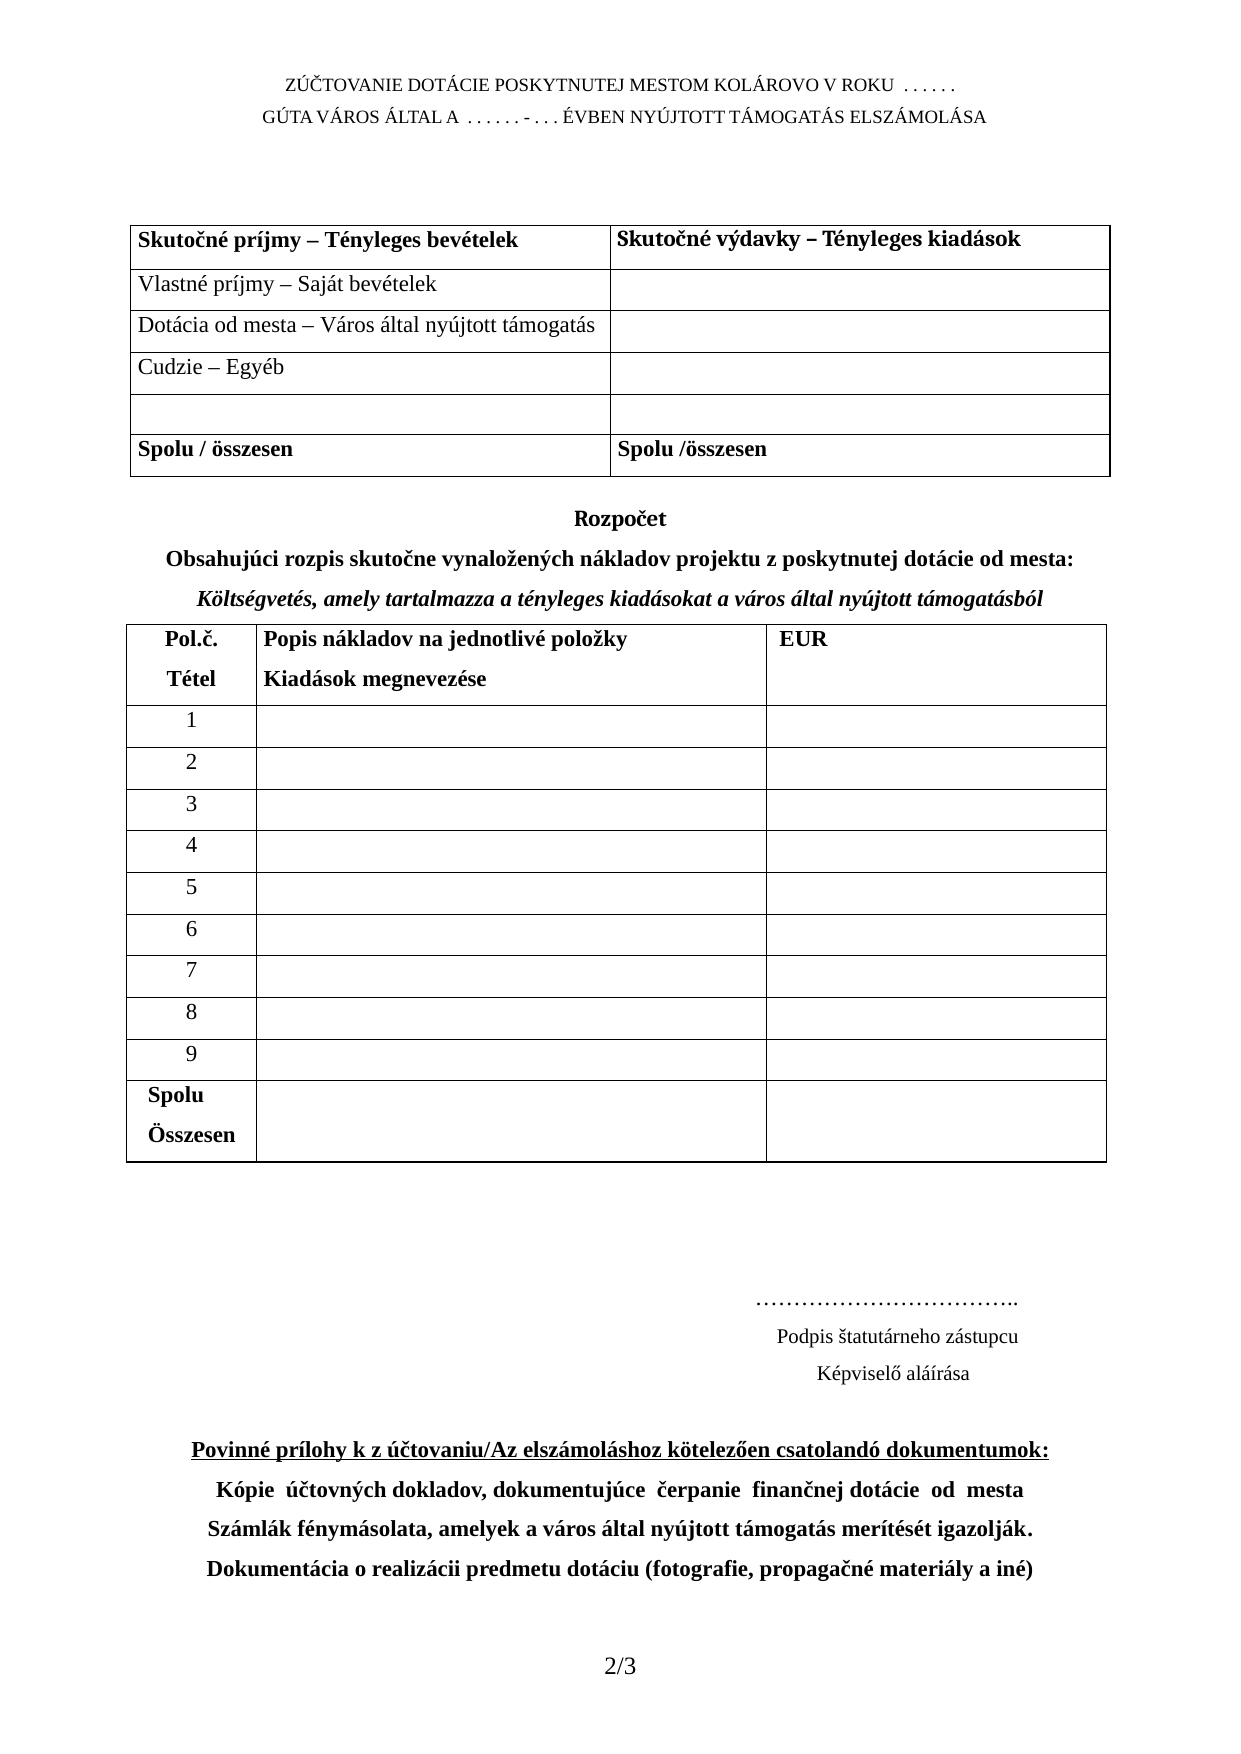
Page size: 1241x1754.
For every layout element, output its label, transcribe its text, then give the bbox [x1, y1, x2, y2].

table_cell Spolu /összesen [611, 435, 1109, 476]
table_cell [767, 706, 1106, 747]
table_cell Dotácia od mesta – Város által nyújtott támogatás [131, 311, 610, 352]
table_cell [767, 1081, 1106, 1161]
table_cell [257, 1081, 766, 1161]
table_cell [611, 395, 1109, 434]
table_cell [767, 873, 1106, 913]
table_cell Cudzie – Egyéb [131, 353, 610, 394]
text Számlák fénymásolata, amelyek a város által nyújtott támogatás merítését igazolják. [148, 1515, 1093, 1542]
table_cell [767, 1040, 1106, 1080]
table_cell [257, 915, 766, 955]
table_cell 1 [127, 706, 256, 747]
table_cell [257, 831, 766, 872]
table_cell Spolu Összesen [127, 1081, 256, 1161]
table_header EUR [767, 625, 1106, 705]
table_cell [257, 873, 766, 913]
table_cell [257, 1040, 766, 1080]
table_cell [257, 998, 766, 1038]
text …………………………….. [664, 1284, 1093, 1311]
table_cell 2 [127, 748, 256, 788]
table_cell 4 [127, 831, 256, 872]
text Podpis štatutárneho zástupcu [664, 1324, 1093, 1348]
text Kópie účtovných dokladov, dokumentujúce čerpanie finančnej dotácie od mesta [148, 1476, 1093, 1502]
table_cell Vlastné príjmy – Saját bevételek [131, 270, 610, 310]
text Képviselő aláírása [664, 1361, 1093, 1385]
table_cell [767, 790, 1106, 830]
subtitle Rozpočet [148, 506, 1093, 532]
table_cell [767, 831, 1106, 872]
table_header Popis nákladov na jednotlivé položky Kiadások megnevezése [257, 625, 766, 705]
table_cell [257, 748, 766, 788]
table_cell [257, 956, 766, 997]
text Dokumentácia o realizácii predmetu dotáciu (fotografie, propagačné materiály a iné) [148, 1555, 1093, 1581]
text Obsahujúci rozpis skutočne vynaložených nákladov projektu z poskytnutej dotácie od mesta: [148, 545, 1093, 571]
table_cell [611, 353, 1109, 394]
table_header Skutočné výdavky – Tényleges kiadások [611, 226, 1109, 269]
table_cell [767, 998, 1106, 1038]
text Povinné prílohy k z účtovaniu/Az elszámoláshoz kötelezően csatolandó dokumentumok: [148, 1436, 1093, 1463]
table_header Pol.č. Tétel [127, 625, 256, 705]
table_cell 6 [127, 915, 256, 955]
table_cell [257, 706, 766, 747]
table_cell [767, 748, 1106, 788]
table_cell [257, 790, 766, 830]
table_cell 8 [127, 998, 256, 1038]
table_cell 7 [127, 956, 256, 997]
table_cell [611, 311, 1109, 352]
table_cell [767, 915, 1106, 955]
table_cell [767, 956, 1106, 997]
table_cell Spolu / összesen [131, 435, 610, 476]
text Költségvetés, amely tartalmazza a tényleges kiadásokat a város által nyújtott támogatásból [148, 584, 1093, 611]
table_cell [131, 395, 610, 434]
table_header Skutočné príjmy – Tényleges bevételek [131, 226, 610, 269]
table_cell 9 [127, 1040, 256, 1080]
table_cell [611, 270, 1109, 310]
table_cell 5 [127, 873, 256, 913]
table_cell 3 [127, 790, 256, 830]
